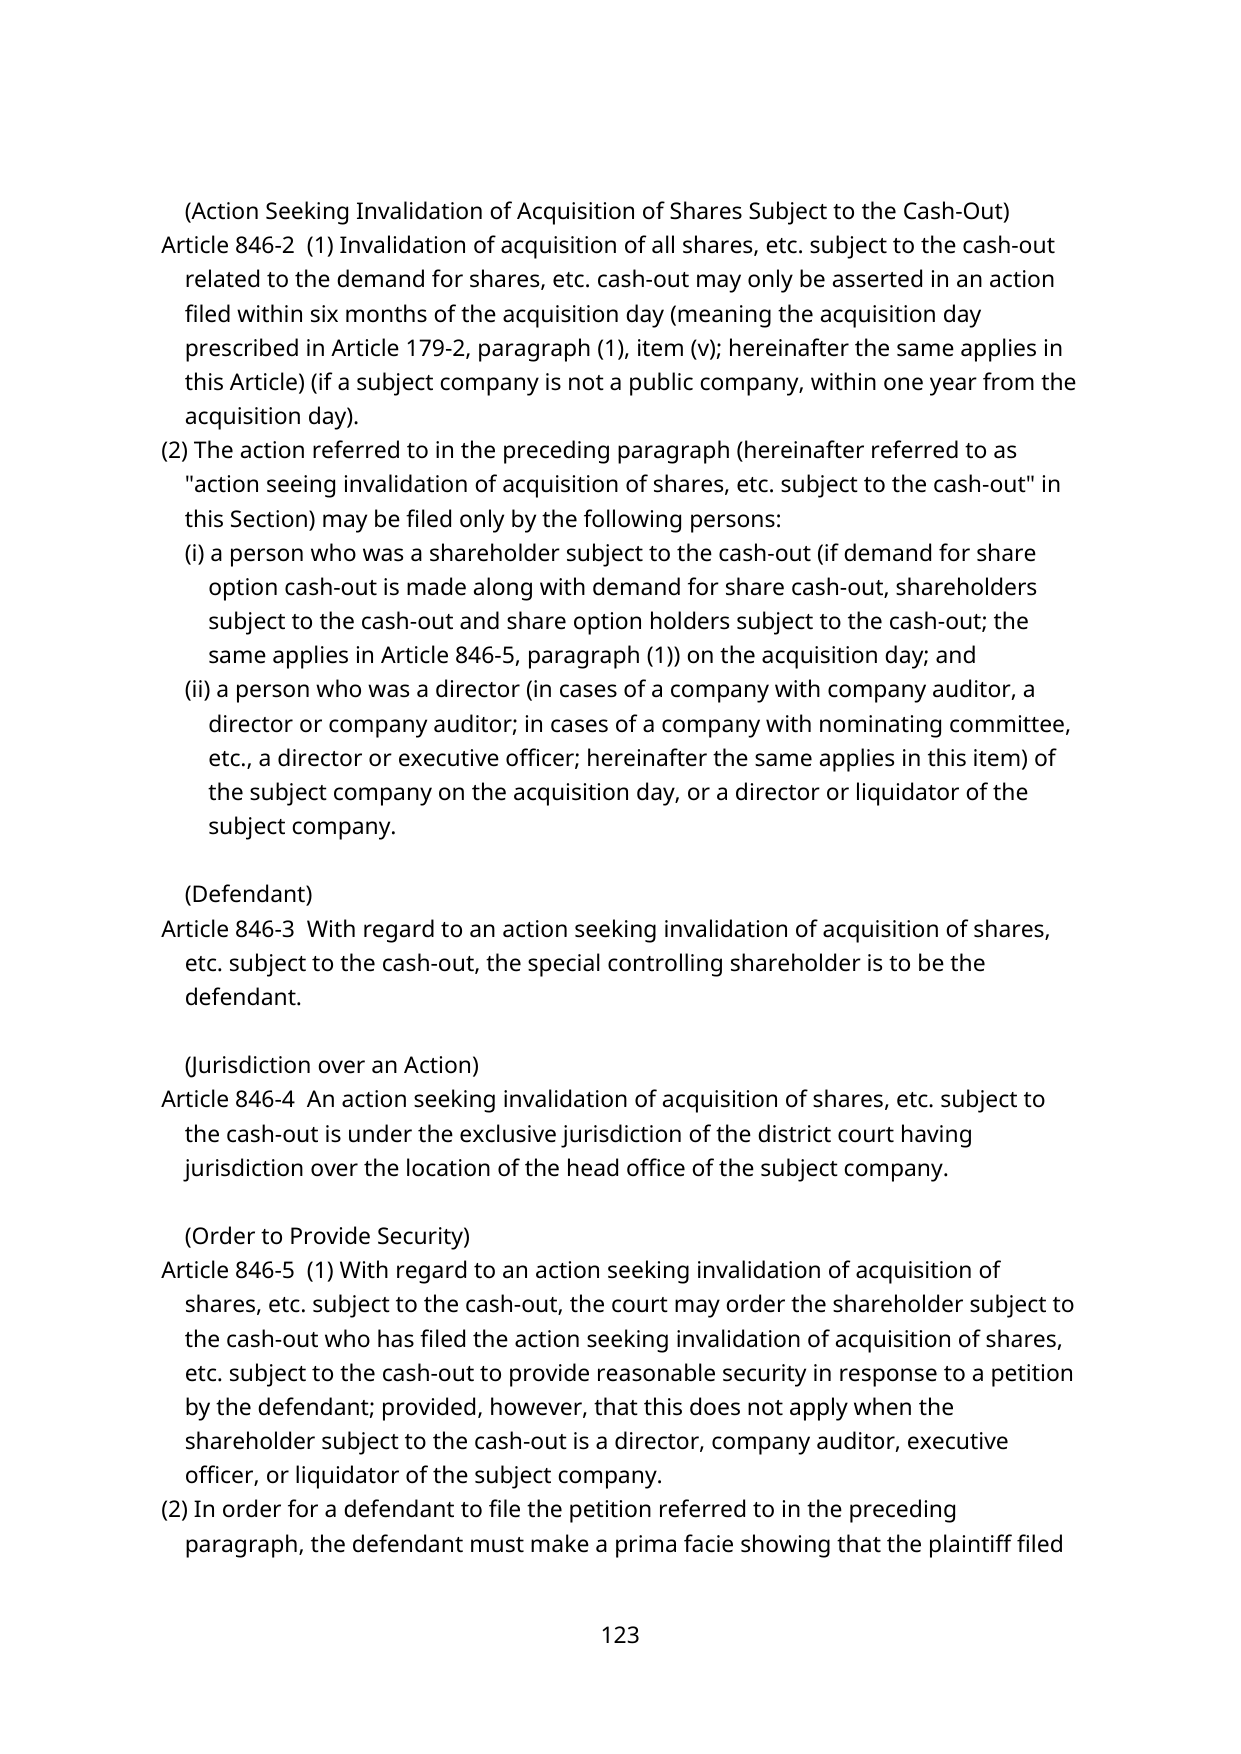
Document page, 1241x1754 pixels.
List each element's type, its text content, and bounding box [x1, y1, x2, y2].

text (2) The action referred to in the preceding paragraph (hereinafter referred to as "action seeing invalidation of acquisition of shares, etc. subject to the cash-out" in this Section) may be filed only by the following persons: [161, 433, 1079, 535]
text (i) a person who was a shareholder subject to the cash-out (if demand for share option cash-out is made along with demand for share cash-out, shareholders subject to the cash-out and share option holders subject to the cash-out; the same applies in Article 846-5, paragraph (1)) on the acquisition day; and [184, 535, 1079, 672]
text Article 846-3 With regard to an action seeking invalidation of acquisition of shares, etc. subject to the cash-out, the special controlling shareholder is to be the defendant. [161, 911, 1079, 1014]
text Article 846-2 (1) Invalidation of acquisition of all shares, etc. subject to the cash-out related to the demand for shares, etc. cash-out may only be asserted in an action filed within six months of the acquisition day (meaning the acquisition day prescribed in Article 179-2, paragraph (1), item (v); hereinafter the same applies in this Article) (if a subject company is not a public company, within one year from the acquisition day). [161, 228, 1079, 433]
text (Action Seeking Invalidation of Acquisition of Shares Subject to the Cash-Out) [184, 194, 1079, 228]
text (Jurisdiction over an Action) [184, 1048, 1079, 1082]
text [161, 1492, 1079, 1560]
text (ii) a person who was a director (in cases of a company with company auditor, a director or company auditor; in cases of a company with nominating committee, etc., a director or executive officer; hereinafter the same applies in this item) of the subject company on the acquisition day, or a director or liquidator of the subject company. [184, 672, 1079, 843]
text (Order to Provide Security) [184, 1219, 1079, 1253]
text Article 846-5 (1) With regard to an action seeking invalidation of acquisition of shares, etc. subject to the cash-out, the court may order the shareholder subject to the cash-out who has filed the action seeking invalidation of acquisition of shares, etc. subject to the cash-out to provide reasonable security in response to a petition by the defendant; provided, however, that this does not apply when the shareholder subject to the cash-out is a director, company auditor, executive officer, or liquidator of the subject company. [161, 1253, 1079, 1492]
text (Defendant) [184, 877, 1079, 911]
text Article 846-4 An action seeking invalidation of acquisition of shares, etc. subject to the cash-out is under the exclusive jurisdiction of the district court having jurisdiction over the location of the head office of the subject company. [161, 1082, 1079, 1184]
